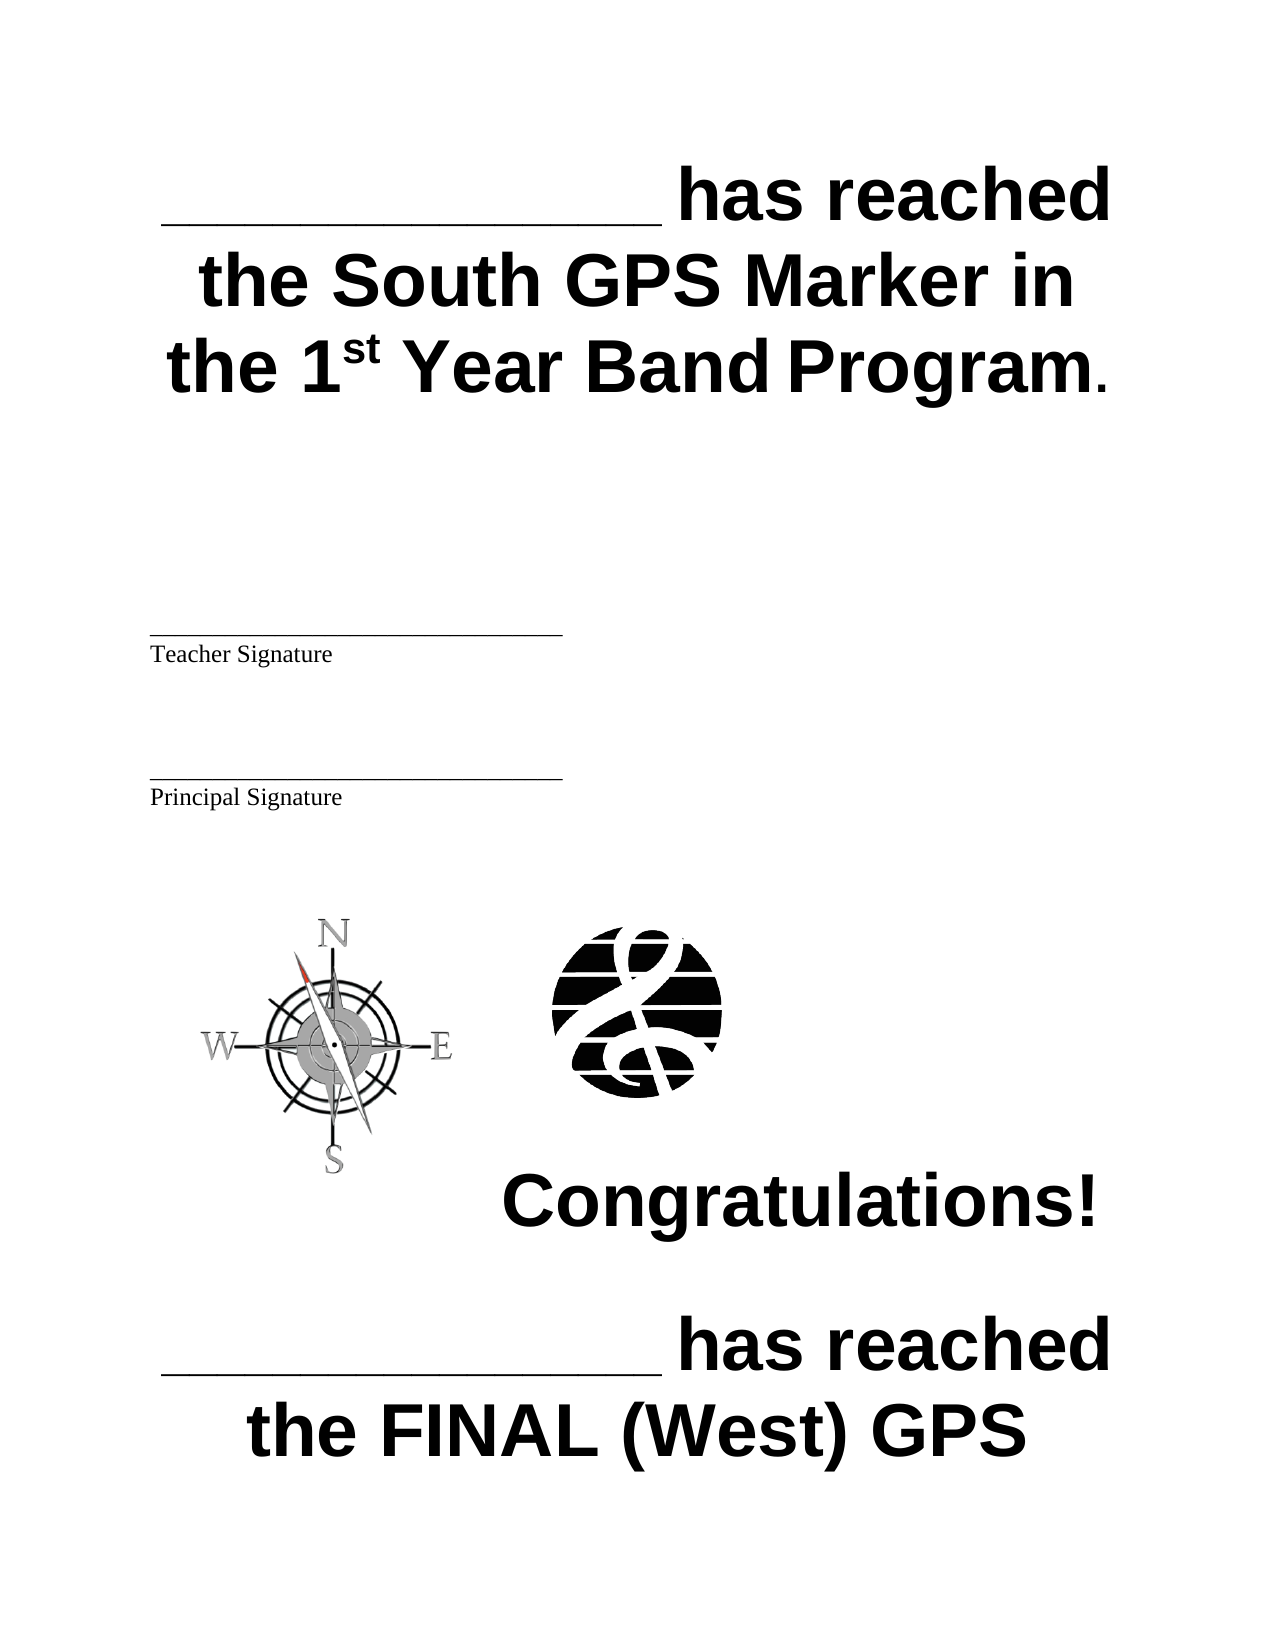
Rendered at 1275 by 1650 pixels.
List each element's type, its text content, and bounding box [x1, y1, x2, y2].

text Teacher Signature [150, 639, 1125, 696]
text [150, 1300, 1125, 1472]
picture [552, 927, 722, 1098]
text _________________________________ [150, 754, 1125, 782]
text _________________________________ [150, 610, 1125, 639]
text Principal Signature [150, 782, 1125, 811]
text Congratulations! [150, 1156, 1125, 1242]
picture [196, 913, 459, 1179]
text __________________ has reached the South GPS Marker in the 1st Year Band Program. [150, 150, 1125, 409]
